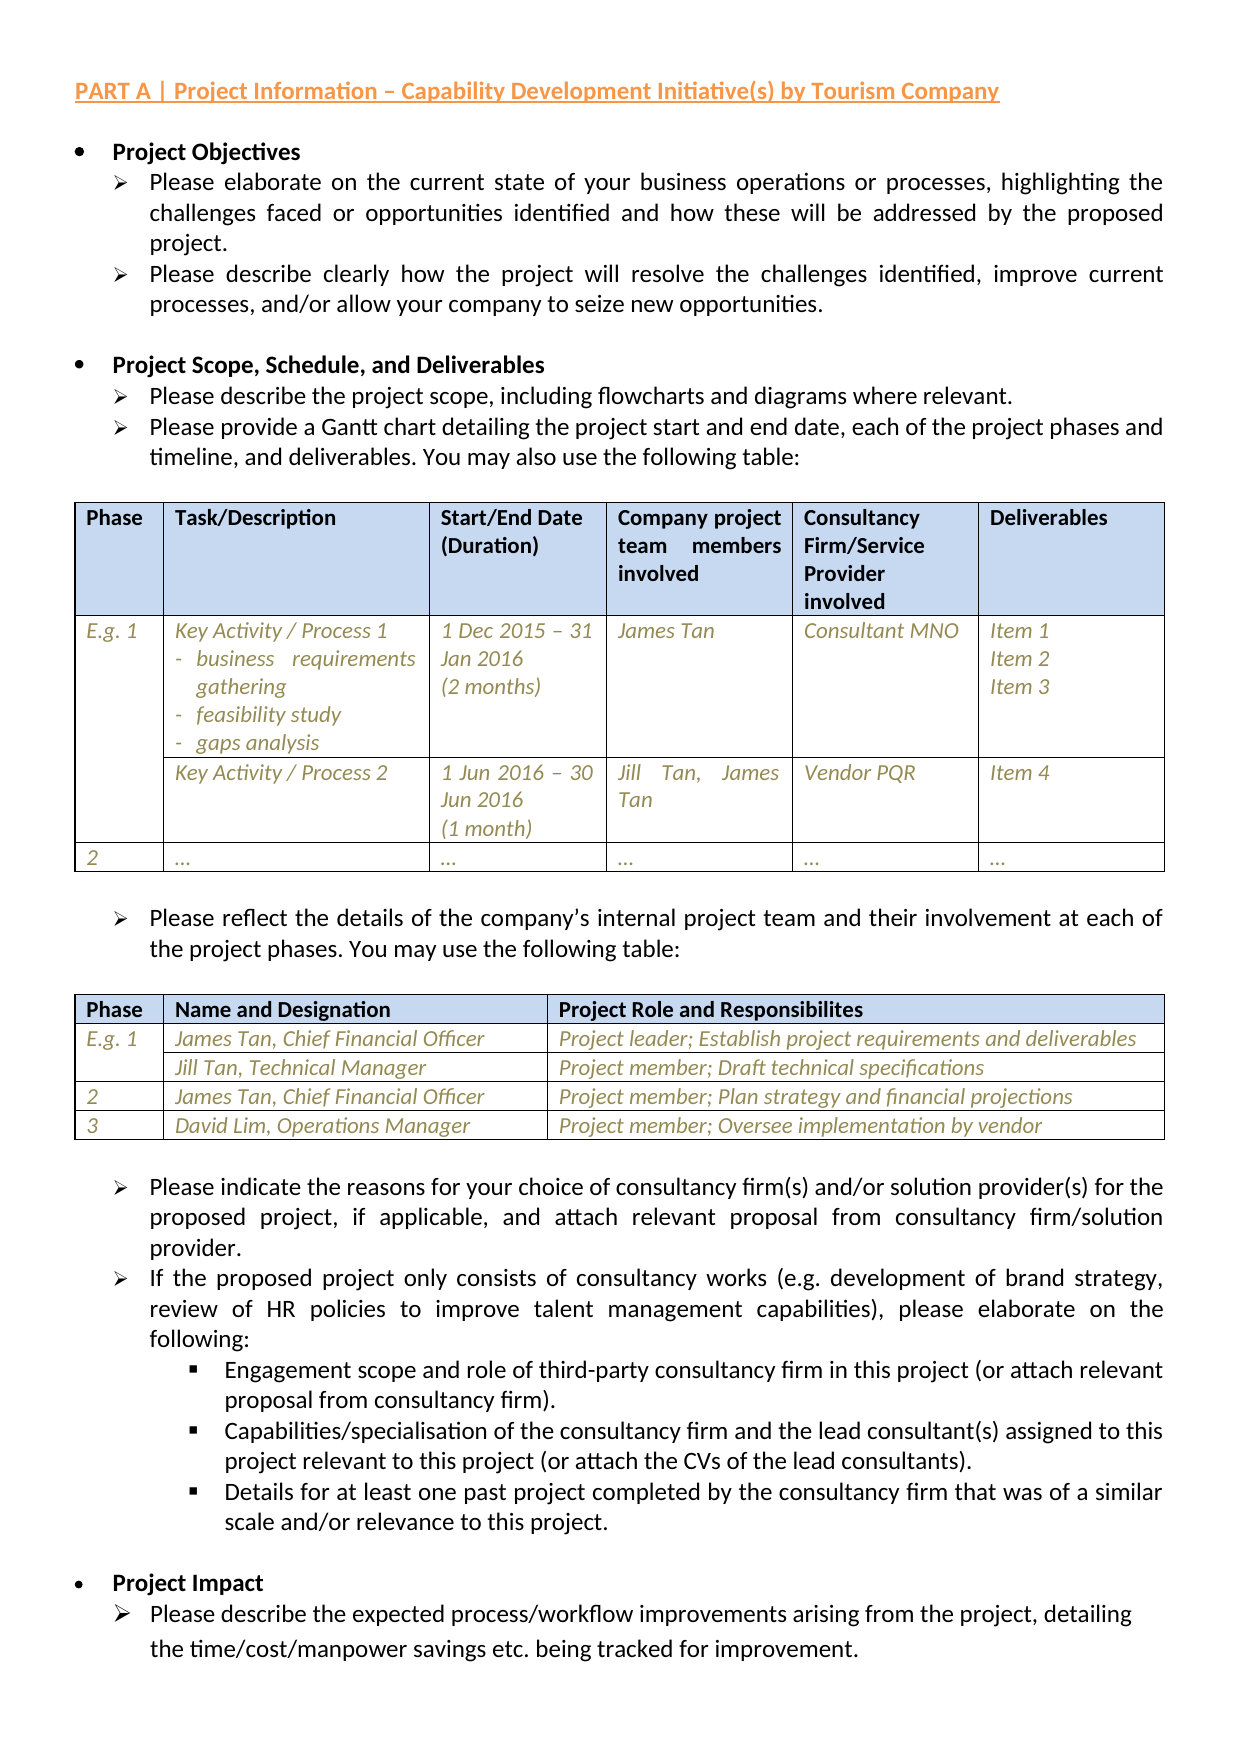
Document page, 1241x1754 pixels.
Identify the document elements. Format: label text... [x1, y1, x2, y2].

table_cell Item 1 Item 2 Item 3 [979, 616, 1164, 757]
list Please reflect the details of the company’s internal project team and their involvement at each of the project phases. You may use the following table: [112, 902, 1165, 963]
table_cell E.g. 1 [76, 616, 163, 842]
list If the proposed project only consists of consultancy works (e.g. development of brand strategy, review of HR policies to improve talent management capabilities), please elaborate on the following: [112, 1262, 1165, 1354]
table_cell 3 [76, 1111, 163, 1139]
table_cell … [607, 843, 792, 871]
table_header Start/End Date (Duration) [430, 503, 606, 615]
list Please indicate the reasons for your choice of consultancy firm(s) and/or solution provider(s) for the proposed project, if applicable, and attach relevant proposal from consultancy firm/solution provider. [112, 1171, 1165, 1262]
list Please provide a Gantt chart detailing the project start and end date, each of the project phases and timeline, and deliverables. You may also use the following table: [112, 411, 1165, 472]
list Capabilities/specialisation of the consultancy firm and the lead consultant(s) assigned to this project relevant to this project (or attach the CVs of the lead consultants). [187, 1415, 1165, 1476]
list Please describe clearly how the project will resolve the challenges identified, improve current processes, and/or allow your company to seize new opportunities. [112, 258, 1165, 319]
table_cell … [430, 843, 606, 871]
table_cell … [793, 843, 978, 871]
list Project Scope, Schedule, and Deliverables [75, 350, 1165, 380]
list Please elaborate on the current state of your business operations or processes, highlighting the challenges faced or opportunities identified and how these will be addressed by the proposed project. [112, 167, 1165, 258]
list Project Objectives [75, 136, 1165, 167]
table_cell Project member; Draft technical specifications [548, 1053, 1164, 1081]
table_cell Project member; Oversee implementation by vendor [548, 1111, 1164, 1139]
list Please describe the expected process/workflow improvements arising from the project, detailing the time/cost/manpower savings etc. being tracked for improvement. [112, 1598, 1165, 1663]
table_header Task/Description [164, 503, 429, 615]
table_cell … [164, 843, 429, 871]
table_cell … [979, 843, 1164, 871]
table_header Project Role and Responsibilites [548, 995, 1164, 1023]
table_header Company project team members involved [607, 503, 792, 615]
text PART A | Project Information – Capability Development Initiative(s) by Tourism Company [75, 75, 1165, 106]
table_cell Project member; Plan strategy and financial projections [548, 1082, 1164, 1110]
table_cell James Tan, Chief Financial Officer [164, 1082, 547, 1110]
table_cell James Tan [607, 616, 792, 757]
table_header Consultancy Firm/Service Provider involved [793, 503, 978, 615]
table_cell David Lim, Operations Manager [164, 1111, 547, 1139]
table_cell Consultant MNO [793, 616, 978, 757]
list Engagement scope and role of third-party consultancy firm in this project (or attach relevant proposal from consultancy firm). [187, 1354, 1165, 1415]
table_cell 1 Dec 2015 – 31 Jan 2016 (2 months) [430, 616, 606, 757]
table_cell E.g. 1 [76, 1024, 163, 1081]
table_cell Project leader; Establish project requirements and deliverables [548, 1024, 1164, 1052]
list Project Impact [75, 1567, 1165, 1598]
table_header Name and Designation [164, 995, 547, 1023]
table_cell Jill Tan, Technical Manager [164, 1053, 547, 1081]
table_cell Key Activity / Process 1 business requirements gathering feasibility study gaps analysis [164, 616, 429, 757]
table_cell 2 [76, 1082, 163, 1110]
table_cell Vendor PQR [793, 758, 978, 842]
table_cell James Tan, Chief Financial Officer [164, 1024, 547, 1052]
table_cell 2 [76, 843, 163, 871]
table_header Phase [76, 995, 163, 1023]
table_cell Item 4 [979, 758, 1164, 842]
list Please describe the project scope, including flowcharts and diagrams where relevant. [112, 380, 1165, 411]
list Details for at least one past project completed by the consultancy firm that was of a similar scale and/or relevance to this project. [187, 1476, 1165, 1537]
table_header Phase [76, 503, 163, 615]
table_cell 1 Jun 2016 – 30 Jun 2016 (1 month) [430, 758, 606, 842]
table_cell Jill Tan, James Tan [607, 758, 792, 842]
table_header Deliverables [979, 503, 1164, 615]
table_cell Key Activity / Process 2 [164, 758, 429, 842]
